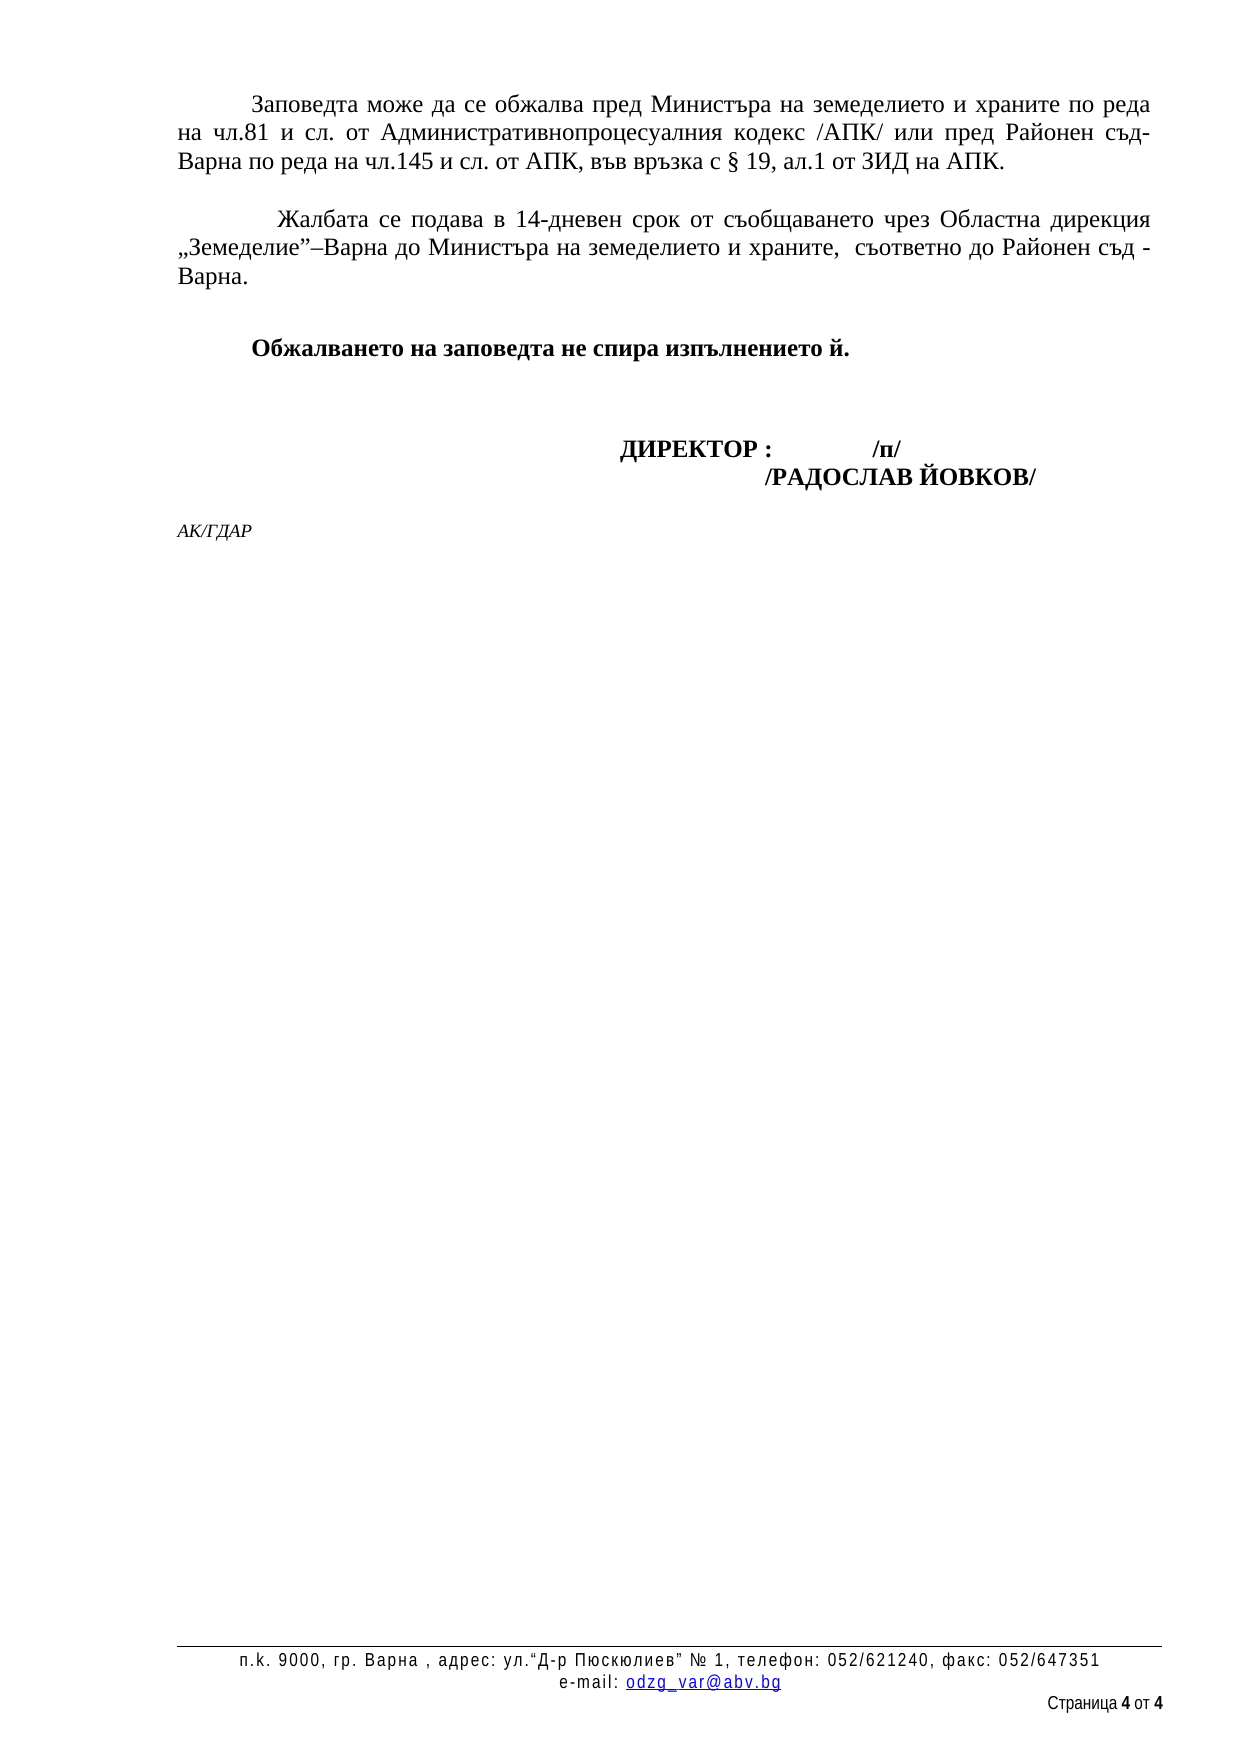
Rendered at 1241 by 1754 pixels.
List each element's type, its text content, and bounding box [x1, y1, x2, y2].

text /РАДОСЛАВ ЙОВКОВ/ [702, 462, 1162, 491]
text Жалбата се подава в 14-дневен срок от съобщаването чрез Областна дирекция „Земеделие”–Варна до Министъра на земеделието и храните, съответно до Районен съд - Варна. [177, 204, 1152, 290]
text Заповедта може да се обжалва пред Министъра на земеделието и храните по реда на чл.81 и сл. от Административнопроцесуалния кодекс /АПК/ или пред Районен съд- Варна по реда на чл.145 и сл. от АПК, във връзка с § 19, ал.1 от ЗИД на АПК. [177, 89, 1152, 175]
text АК/ГДАР [177, 520, 1162, 541]
text ДИРЕКТОР : /п/ [517, 434, 1162, 462]
text Обжалването на заповедта не спира изпълнението й. [177, 333, 1171, 362]
